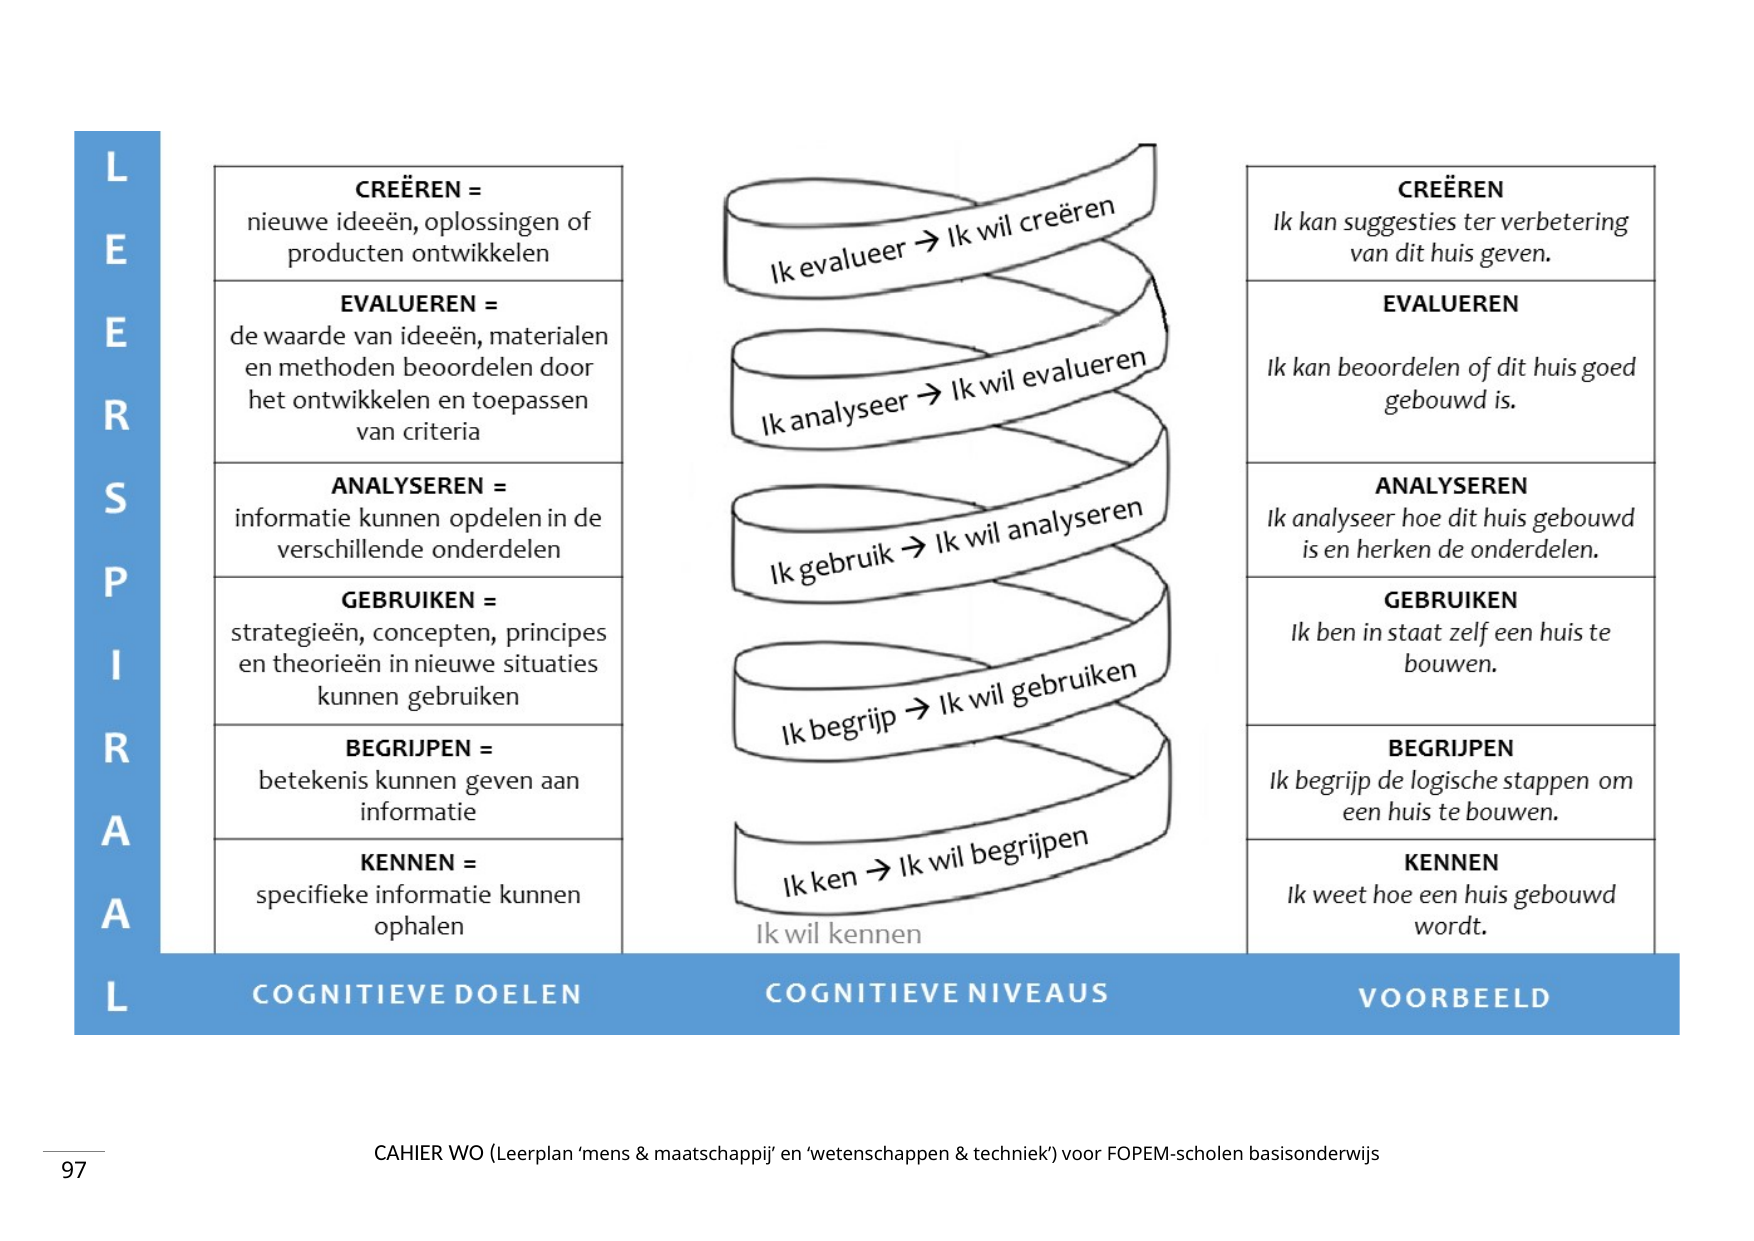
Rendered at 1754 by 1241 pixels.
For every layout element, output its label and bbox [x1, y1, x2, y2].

picture [74, 131, 1680, 1035]
